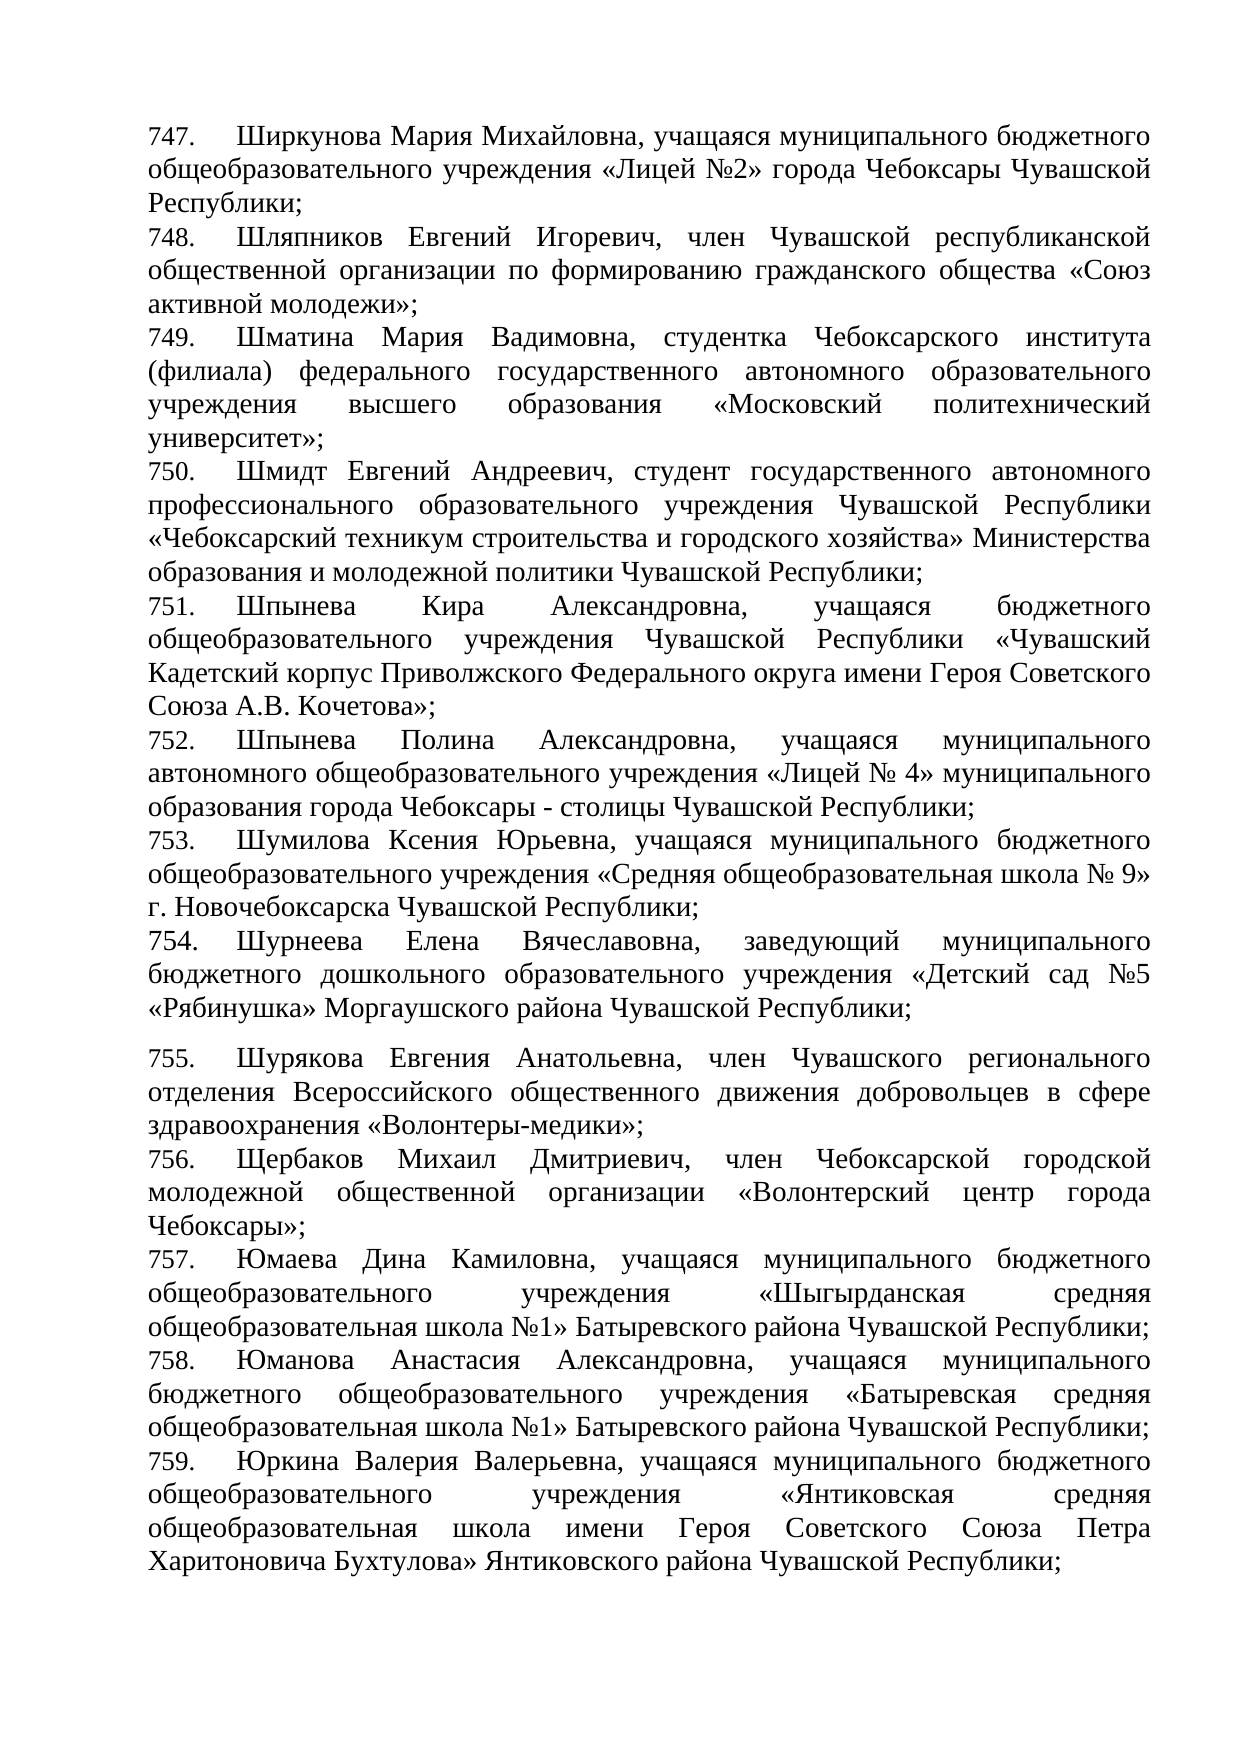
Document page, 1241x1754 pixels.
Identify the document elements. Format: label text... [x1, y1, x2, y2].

list Юркина Валерия Валерьевна, учащаяся муниципального бюджетного общеобразовательного учреждения «Янтиковская средняя общеобразовательная школа имени Героя Советского Союза Петра Харитоновича Бухтулова» Янтиковского района Чувашской Республики; [148, 1443, 1152, 1577]
list Шляпников Евгений Игоревич, член Чувашской республиканской общественной организации по формированию гражданского общества «Союз активной молодежи»; [148, 219, 1152, 319]
list Шпынева Кира Александровна, учащаяся бюджетного общеобразовательного учреждения Чувашской Республики «Чувашский Кадетский корпус Приволжского Федерального округа имени Героя Советского Союза А.В. Кочетова»; [148, 588, 1152, 722]
list Шпынева Полина Александровна, учащаяся муниципального автономного общеобразовательного учреждения «Лицей № 4» муниципального образования города Чебоксары - столицы Чувашской Республики; [148, 722, 1152, 822]
list Щербаков Михаил Дмитриевич, член Чебоксарской городской молодежной общественной организации «Волонтерский центр города Чебоксары»; [148, 1141, 1152, 1242]
list Шурякова Евгения Анатольевна, член Чувашского регионального отделения Всероссийского общественного движения добровольцев в сфере здравоохранения «Волонтеры-медики»; [148, 1040, 1152, 1141]
list Юмаева Дина Камиловна, учащаяся муниципального бюджетного общеобразовательного учреждения «Шыгырданская средняя общеобразовательная школа №1» Батыревского района Чувашской Республики; [148, 1242, 1152, 1342]
list Ширкунова Мария Михайловна, учащаяся муниципального бюджетного общеобразовательного учреждения «Лицей №2» города Чебоксары Чувашской Республики; [148, 118, 1152, 219]
list Шмидт Евгений Андреевич, студент государственного автономного профессионального образовательного учреждения Чувашской Республики «Чебоксарский техникум строительства и городского хозяйства» Министерства образования и молодежной политики Чувашской Республики; [148, 453, 1152, 588]
list Шумилова Ксения Юрьевна, учащаяся муниципального бюджетного общеобразовательного учреждения «Средняя общеобразовательная школа № 9» г. Новочебоксарска Чувашской Республики; [148, 822, 1152, 923]
list Шматина Мария Вадимовна, студентка Чебоксарского института (филиала) федерального государственного автономного образовательного учреждения высшего образования «Московский политехнический университет»; [148, 319, 1152, 453]
list Юманова Анастасия Александровна, учащаяся муниципального бюджетного общеобразовательного учреждения «Батыревская средняя общеобразовательная школа №1» Батыревского района Чувашской Республики; [148, 1342, 1152, 1443]
list Шурнеева Елена Вячеславовна, заведующий муниципального бюджетного дошкольного образовательного учреждения «Детский сад №5 «Рябинушка» Моргаушского района Чувашской Республики; [148, 923, 1152, 1024]
